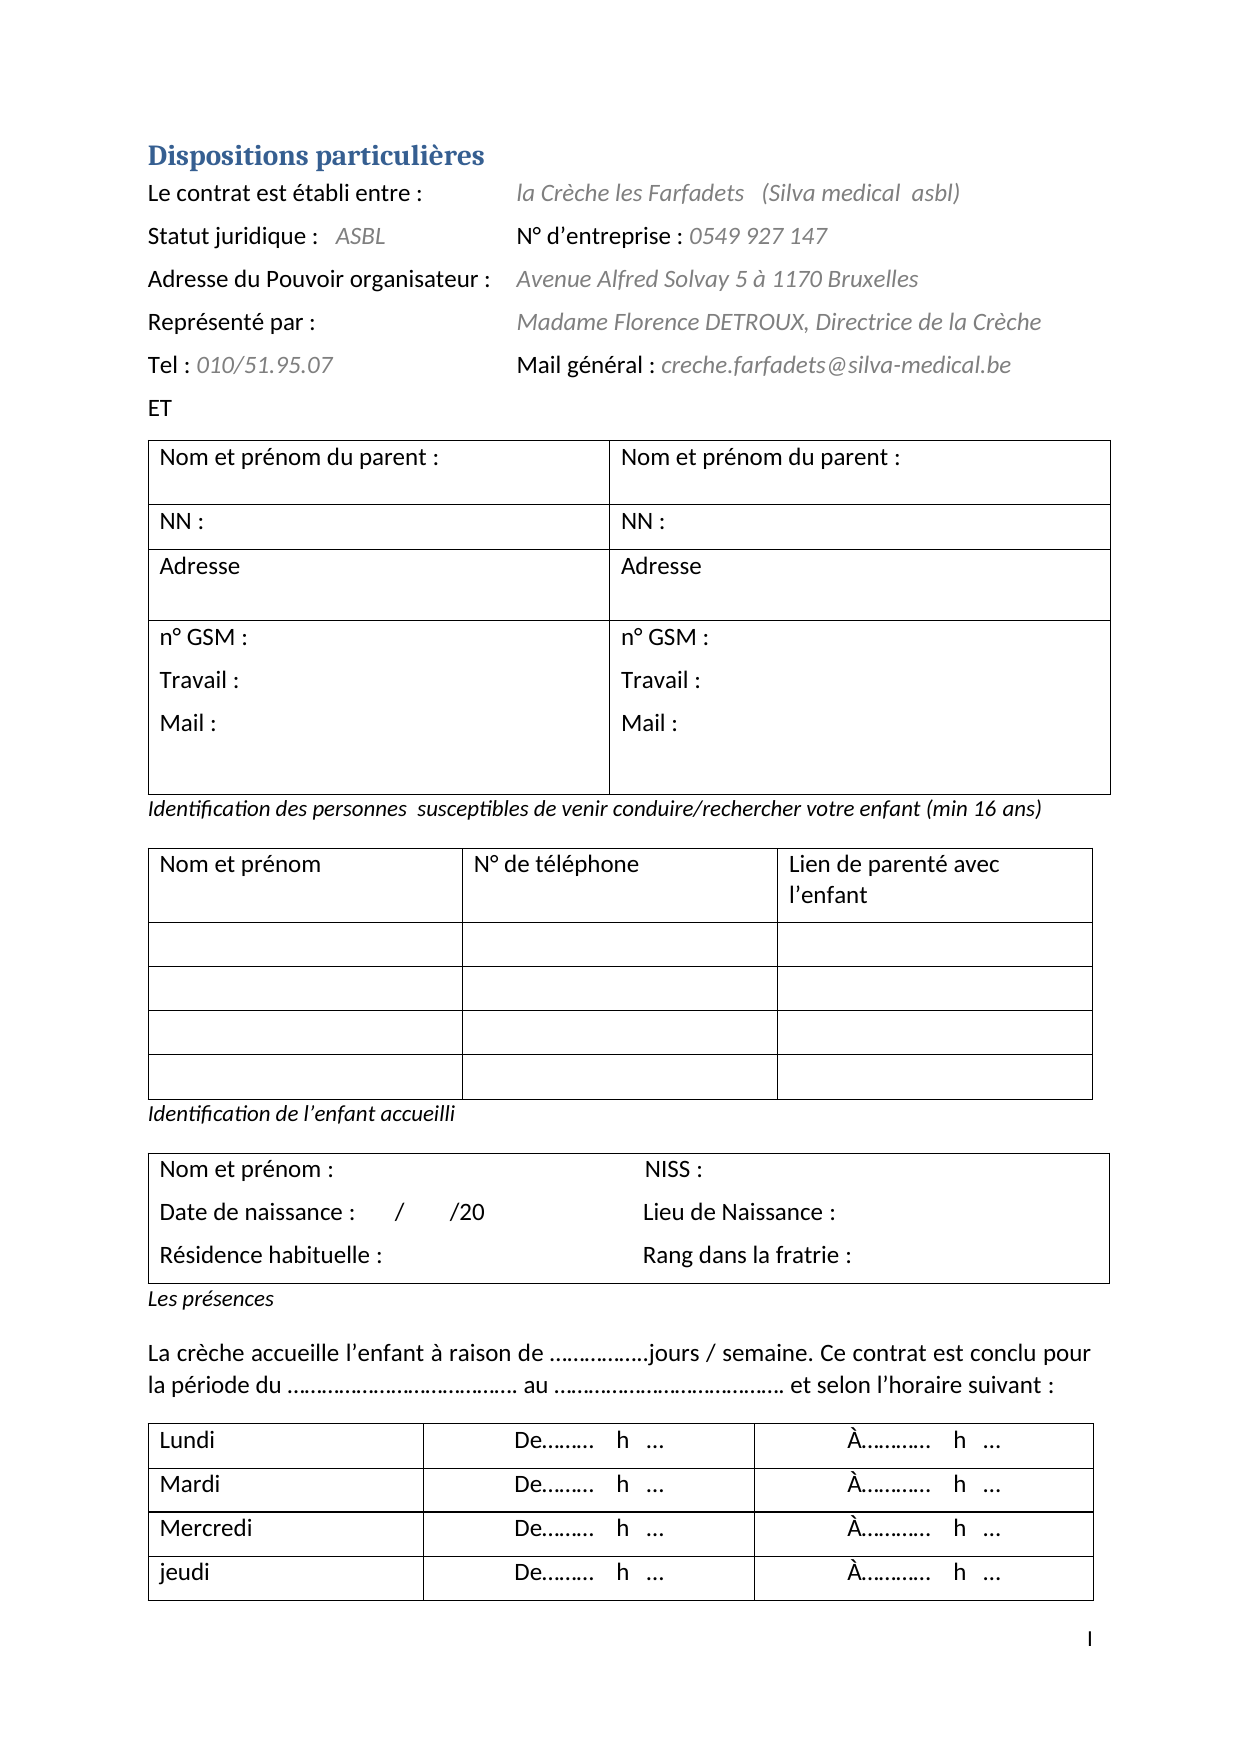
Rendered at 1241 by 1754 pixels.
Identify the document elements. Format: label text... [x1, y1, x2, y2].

table_cell [463, 1011, 777, 1054]
table_cell [778, 1055, 1092, 1098]
text Statut juridique : ASBL N° d’entreprise : 0549 927 147 [148, 220, 1093, 251]
table_cell [778, 967, 1092, 1010]
text Les présences [148, 1284, 1093, 1312]
table_cell [463, 1055, 777, 1098]
table_cell À………… h … [755, 1469, 1093, 1511]
table_cell [149, 923, 462, 966]
text Identification de l’enfant accueilli [148, 1100, 1093, 1127]
text La crèche accueille l’enfant à raison de ……………..jours / semaine. Ce contrat est conclu pour la période du …………………………………. au …………………………………. et selon l’horaire suivant : [148, 1337, 1092, 1400]
table_header De……… h … [424, 1424, 754, 1467]
table_header Lundi [149, 1424, 423, 1467]
table_cell [149, 1055, 462, 1098]
table_cell jeudi [149, 1557, 423, 1599]
table_header Lien de parenté avec l’enfant [778, 849, 1092, 922]
table_header Nom et prénom : NISS : Date de naissance : / /20 Lieu de Naissance : Résidence habituelle : Rang dans la fratrie : [149, 1154, 1109, 1283]
text Adresse du Pouvoir organisateur : Avenue Alfred Solvay 5 à 1170 Bruxelles [148, 263, 1093, 294]
text Tel : 010/51.95.07 Mail général : creche.farfadets@silva-medical.be [148, 349, 1093, 380]
table_header À………… h … [755, 1424, 1093, 1467]
subtitle Dispositions particulières [148, 139, 1093, 172]
table_cell n° GSM : Travail : Mail : [610, 621, 1110, 793]
text ET [148, 392, 1093, 423]
table_cell [778, 1011, 1092, 1054]
table_cell Mardi [149, 1469, 423, 1511]
table_cell NN : [149, 505, 609, 549]
table_header Nom et prénom du parent : [149, 441, 609, 504]
table_header Nom et prénom [149, 849, 462, 922]
table_cell De……… h … [424, 1557, 754, 1599]
table_cell Adresse [610, 550, 1110, 620]
table_cell À………… h … [755, 1513, 1093, 1556]
text Identification des personnes susceptibles de venir conduire/rechercher votre enfant (min 16 ans) [148, 795, 1093, 823]
table_header N° de téléphone [463, 849, 777, 922]
table_cell NN : [610, 505, 1110, 549]
table_cell Adresse [149, 550, 609, 620]
table_cell n° GSM : Travail : Mail : [149, 621, 609, 793]
table_cell De……… h … [424, 1513, 754, 1556]
table_cell [463, 923, 777, 966]
text Représenté par : Madame Florence DETROUX, Directrice de la Crèche [148, 306, 1093, 337]
table_cell [149, 967, 462, 1010]
table_cell À………… h … [755, 1557, 1093, 1599]
table_header Nom et prénom du parent : [610, 441, 1110, 504]
text Le contrat est établi entre : la Crèche les Farfadets (Silva medical asbl) [148, 177, 1093, 208]
table_cell [463, 967, 777, 1010]
table_cell [149, 1011, 462, 1054]
table_cell [778, 923, 1092, 966]
table_cell De……… h … [424, 1469, 754, 1511]
table_cell Mercredi [149, 1513, 423, 1556]
